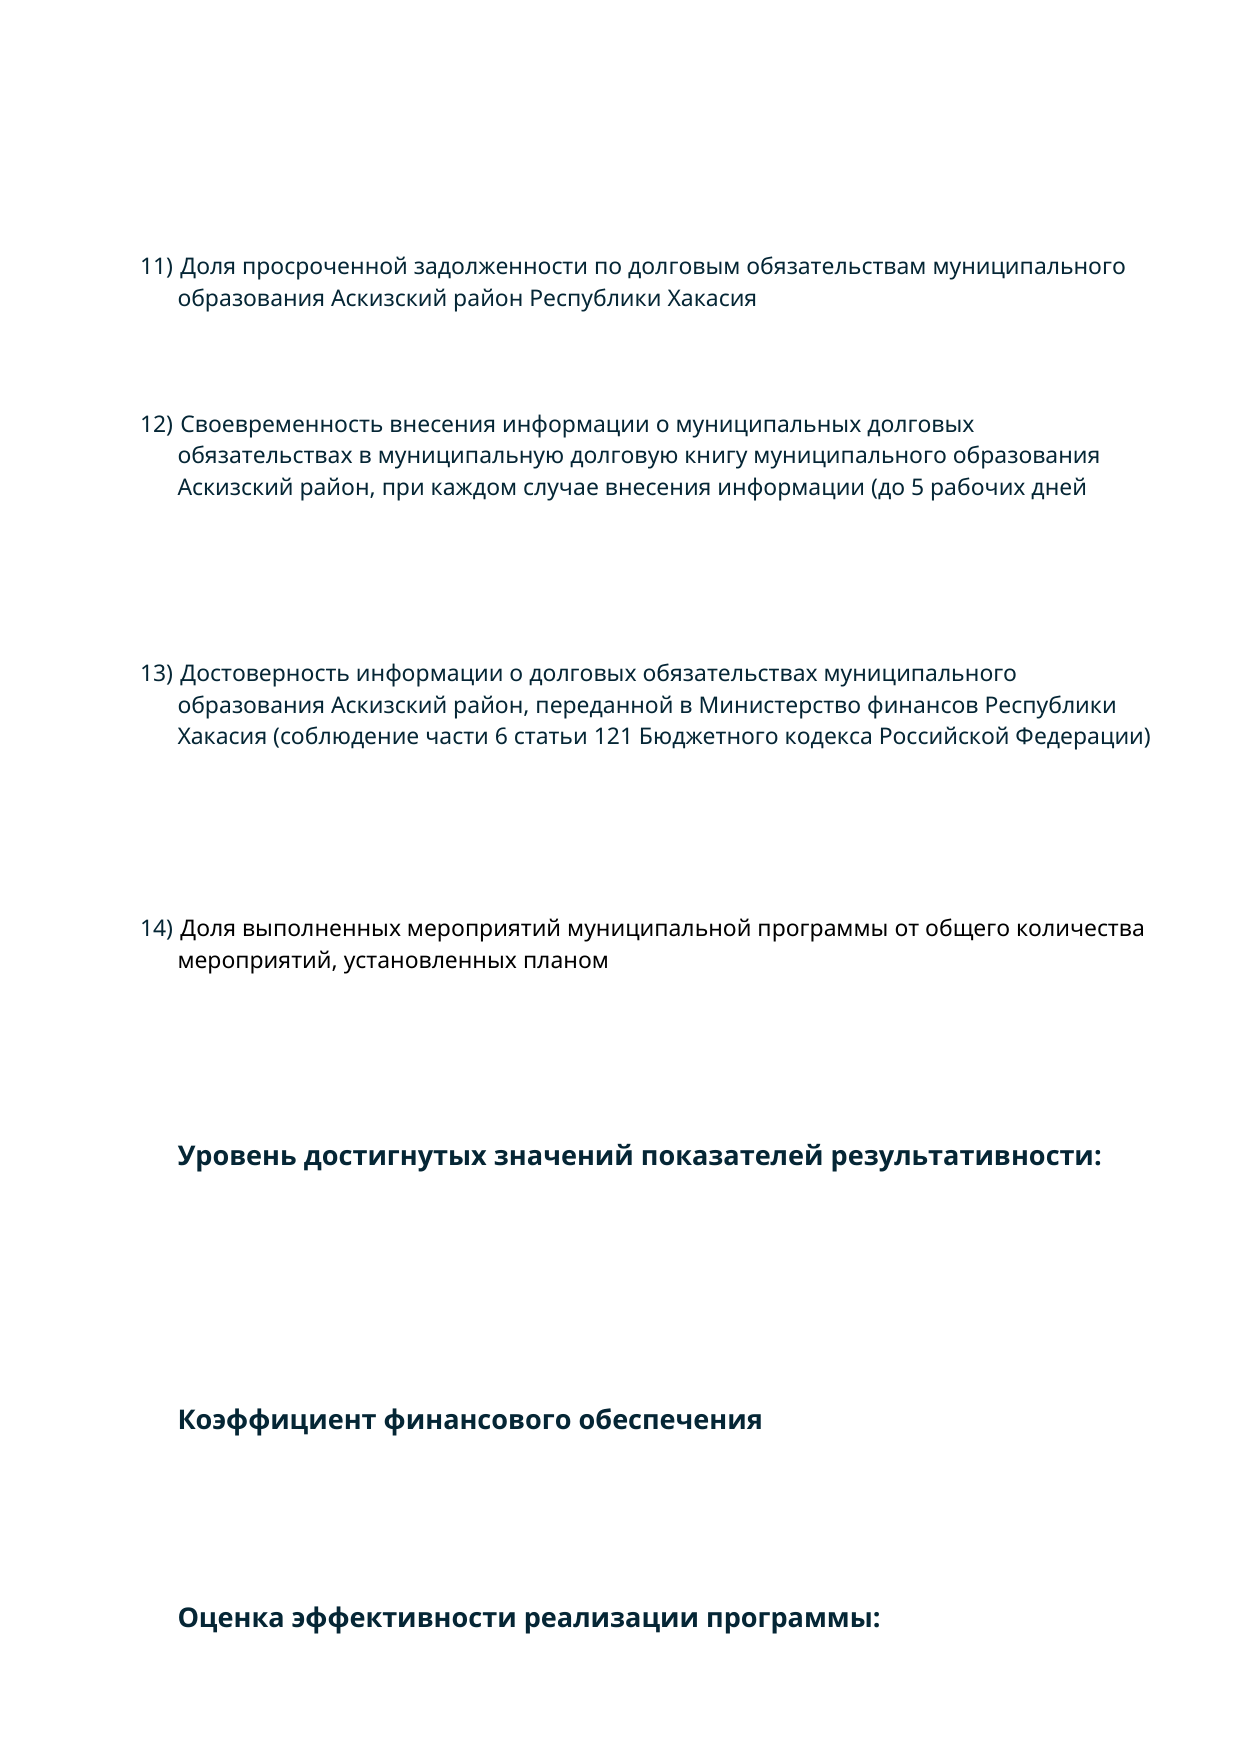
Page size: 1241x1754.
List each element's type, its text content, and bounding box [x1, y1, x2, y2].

text Коэффициент финансового обеспечения [177, 1400, 1152, 1437]
text Уровень достигнутых значений показателей результативности: [177, 1136, 1152, 1173]
text 13) Достоверность информации о долговых обязательствах муниципального образования Аскизский район, переданной в Министерство финансов Республики Хакасия (соблюдение части 6 статьи 121 Бюджетного кодекса Российской Федерации) [140, 657, 1152, 751]
text 14) Доля выполненных мероприятий муниципальной программы от общего количества мероприятий, установленных планом [140, 912, 1152, 975]
text 12) Своевременность внесения информации о муниципальных долговых обязательствах в муниципальную долговую книгу муниципального образования Аскизский район, при каждом случае внесения информации (до 5 рабочих дней [140, 408, 1152, 502]
text 11) Доля просроченной задолженности по долговым обязательствам муниципального образования Аскизский район Республики Хакасия [140, 250, 1152, 313]
text Оценка эффективности реализации программы: [177, 1598, 1152, 1635]
